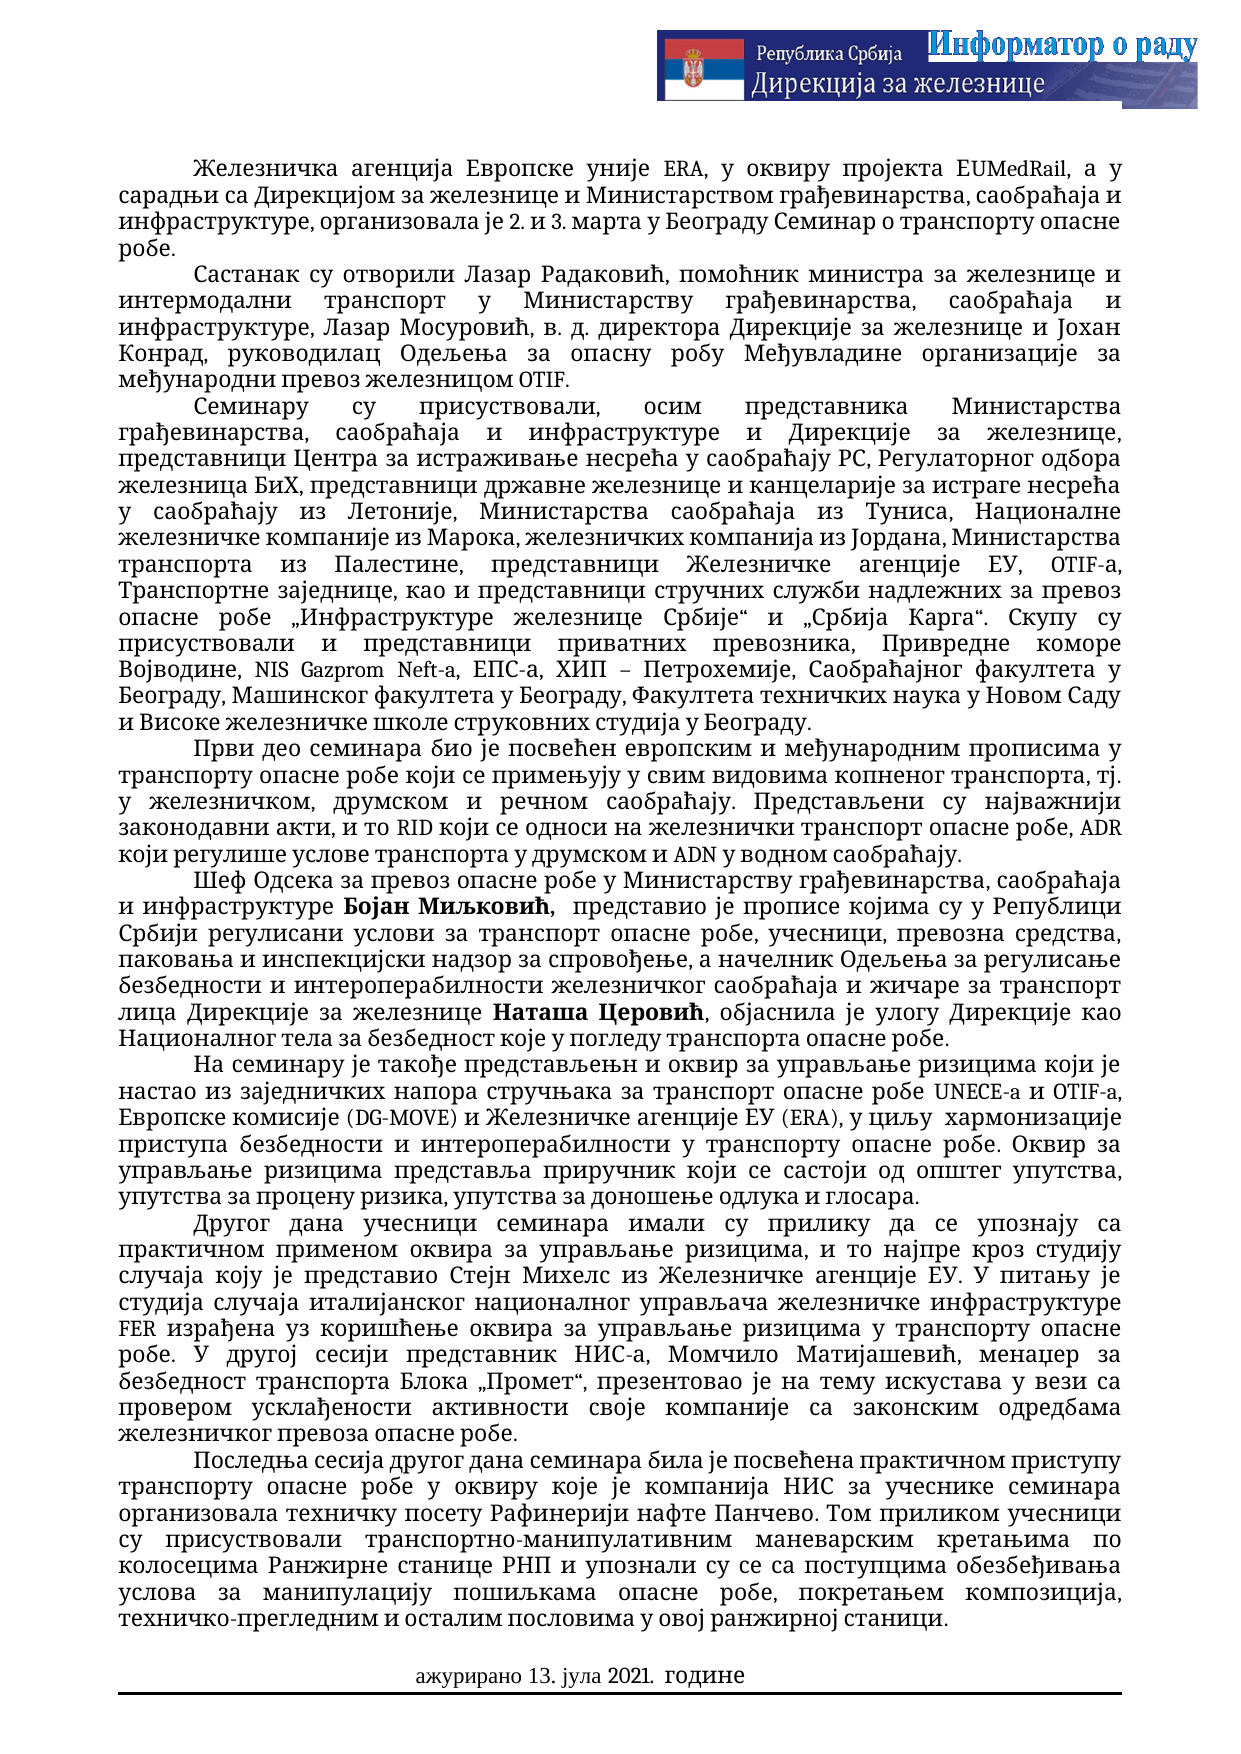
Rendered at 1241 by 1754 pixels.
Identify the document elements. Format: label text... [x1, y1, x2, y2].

text Шеф Одсека за превоз опасне робе у Министарству грађевинарства, саобраћаја и инфраструктуре Бојан Миљковић, представио је прописе којима су у Републици Србији регулисани услови за транспорт опасне робе, учесници, превозна средства, паковања и инспекцијски надзор за спровођење, а начелник Одељења за регулисање безбедности и интероперабилности железничког саобраћаја и жичаре за транспорт лица Дирекције за железнице Наташа Церовић, објаснила је улогу Дирекције као Националног тела за безбедност које у погледу транспорта опасне робе. [118, 868, 1122, 1052]
picture [937, 30, 943, 44]
text Састанак су отворили Лазар Радаковић, помоћник министра за железнице и интермодални транспорт у Министарству грађевинарства, саобраћаја и инфраструктуре, Лазар Мосуровић, в. д. директора Дирекције за железнице и Јохан Конрад, руководилац Одељења за опасну робу Међувладине организације за међународни превоз железницом OTIF. [118, 262, 1122, 393]
picture [657, 30, 1198, 109]
text Железничка агенција Европске уније ERA, у оквиру пројекта ЕUMedRail, а у сарадњи са Дирекцијом за железнице и Министарством грађевинарства, саобраћаја и инфраструктуре, организовала је 2. и 3. марта у Београду Семинар о транспорту опасне робе. [118, 156, 1122, 262]
text Семинару су присуствовали, осим представника Министарства грађевинарства, саобраћаја и инфраструктуре и Дирекције за железнице, представници Центра за истраживање несрећа у саобраћају РС, Регулаторног одбора железница БиХ, представници државне железнице и канцеларије за истраге несрећа у саобраћају из Летоније, Министарства саобраћаја из Туниса, Националне железничке компаније из Марока, железничких компанија из Јордана, Министарства транспорта из Палестине, представници Железничке агенције ЕУ, OTIF-а, Транспортне заједнице, као и представници стручних служби надлежних за превоз опасне робе „Инфраструктуре железнице Србије“ и „Србија Карга“. Скупу су присуствовали и представници приватних превозника, Привредне коморе Војводине, NIS Gazprom Neft-a, ЕПС-а, ХИП – Петрохемије, Саобраћајног факултета у Београду, Машинског факултета у Београду, Факултета техничких наука у Новом Саду и Високе железничке школе струковних студија у Београду. [118, 393, 1122, 736]
text Другог дана учесници семинара имали су прилику да се упознају са практичном применом оквира за управљање ризицима, и то најпре кроз студију случаја коју је представио Стејн Михелс из Железничке агенције ЕУ. У питању је студија случаја италијанског националног управљача железничке инфраструктуре FER израђена уз коришћење оквира за управљање ризицима у транспорту опасне робе. У другој сесији представник НИС-а, Момчило Матијашевић, менаџер за безбедност транспорта Блока „Промет“, презентовао је на тему искустава у вези са провером усклађености активности своје компаније са законским одредбама железничког превоза опасне робе. [118, 1210, 1122, 1448]
text Први део семинара био је посвећен европским и међународним прописима у транспорту опасне робе који се примењују у свим видовима копненог транспорта, тј. у железничком, друмском и речном саобраћају. Представљени су најважнији законодавни акти, и то RID који се односи на железнички транспорт опасне робе, ADR који регулише услове транспорта у друмском и ADN у водном саобраћају. [118, 736, 1122, 868]
text Последња сесија другог дана семинара била је посвећена практичном приступу транспорту опасне робе у оквиру које је компанија НИС за учеснике семинара организовала техничку посету Рафинерији нафте Панчево. Том приликом учесници су присуствовали транспортно-манипулативним маневарским кретањима по колосецима Ранжирне станице РНП и упознали су се са поступцима обезбеђивања услова за манипулацију пошиљкама опасне робе, покретањем композиција, техничко-прегледним и осталим пословима у овој ранжирној станици. [118, 1448, 1122, 1632]
text На семинару је такође представљењн и оквир за управљање ризицима који је настао из заједничких напора стручњака за транспорт опасне робе UNECE-a и OTIF-a, Европске комисије (DG-MOVE) и Железничке агенције ЕУ (ERA), у циљу хармонизације приступа безбедности и интероперабилности у транспорту опасне робе. Оквир за управљање ризицима представља приручник који се састоји од општег упутства, упутства за процену ризика, упутства за доношење одлука и глосара. [118, 1052, 1122, 1210]
